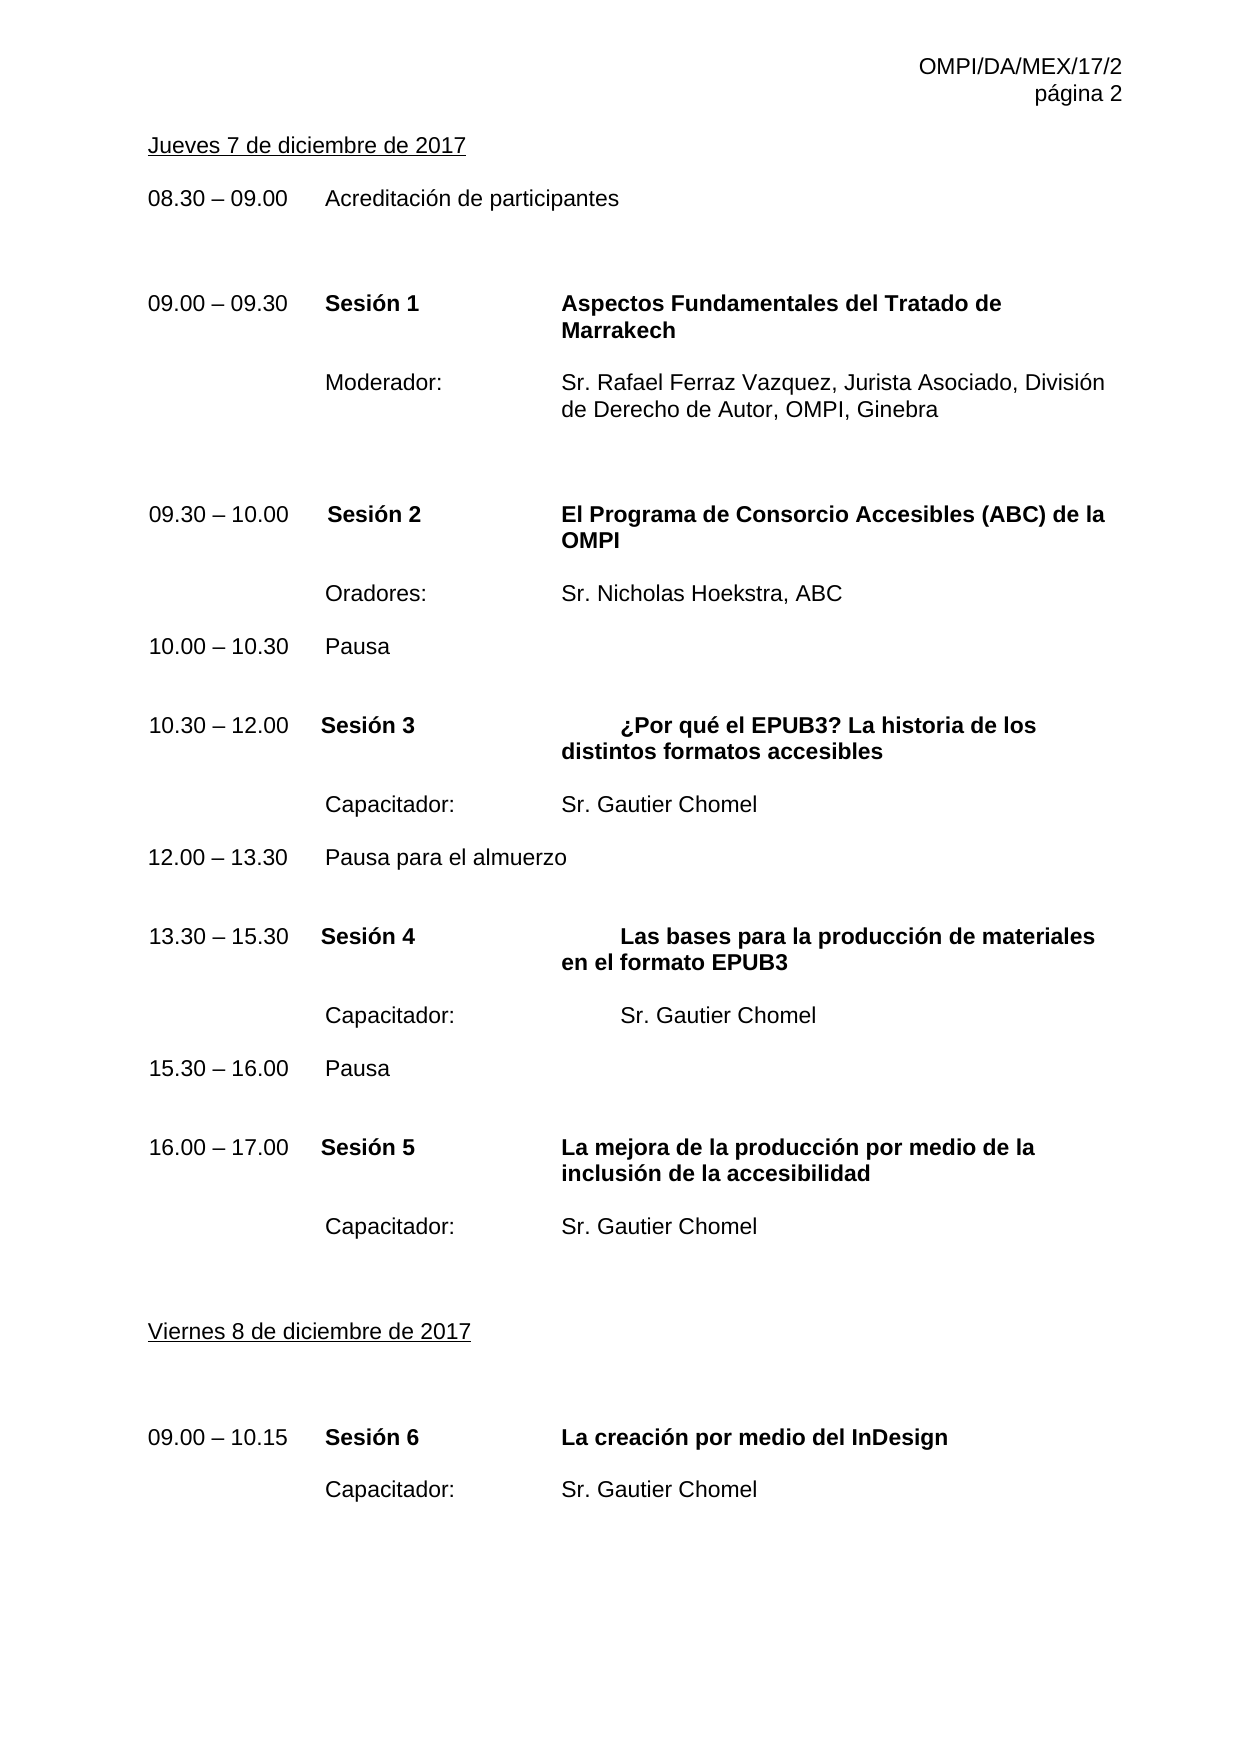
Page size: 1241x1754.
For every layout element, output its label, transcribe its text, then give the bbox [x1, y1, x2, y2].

text 09.00 – 10.15 Sesión 6 La creación por medio del InDesign [148, 1423, 1122, 1450]
text 16.00 – 17.00 Sesión 5 La mejora de la producción por medio de la inclusión de la accesibilidad [148, 1134, 1122, 1186]
text 15.30 – 16.00 Pausa [148, 1054, 1122, 1081]
text 13.30 – 15.30 Sesión 4 Las bases para la producción de materiales en el formato EPUB3 [148, 923, 1122, 976]
text Jueves 7 de diciembre de 2017 [148, 132, 1122, 158]
text 08.30 – 09.00 Acreditación de participantes [148, 185, 1122, 211]
text 09.00 – 09.30 Sesión 1 Aspectos Fundamentales del Tratado de Marrakech [148, 290, 1122, 343]
text 10.00 – 10.30 Pausa [148, 633, 1122, 659]
text Moderador: Sr. Rafael Ferraz Vazquez, Jurista Asociado, División de Derecho de Autor, OMPI, Ginebra [148, 369, 1122, 422]
text Capacitador: Sr. Gautier Chomel [325, 1002, 1122, 1028]
text 09.30 – 10.00 Sesión 2 El Programa de Consorcio Accesibles (ABC) de la OMPI [148, 501, 1122, 554]
text Capacitador: Sr. Gautier Chomel [89, 1476, 1122, 1503]
text Capacitador: Sr. Gautier Chomel [325, 1213, 1122, 1239]
text 10.30 – 12.00 Sesión 3 ¿Por qué el EPUB3? La historia de los distintos formatos accesibles [148, 712, 1122, 765]
text 12.00 – 13.30 Pausa para el almuerzo [148, 844, 1122, 870]
text Capacitador: Sr. Gautier Chomel [325, 791, 1122, 817]
text Oradores: Sr. Nicholas Hoekstra, ABC [325, 580, 1122, 607]
text Viernes 8 de diciembre de 2017 [148, 1318, 1122, 1344]
